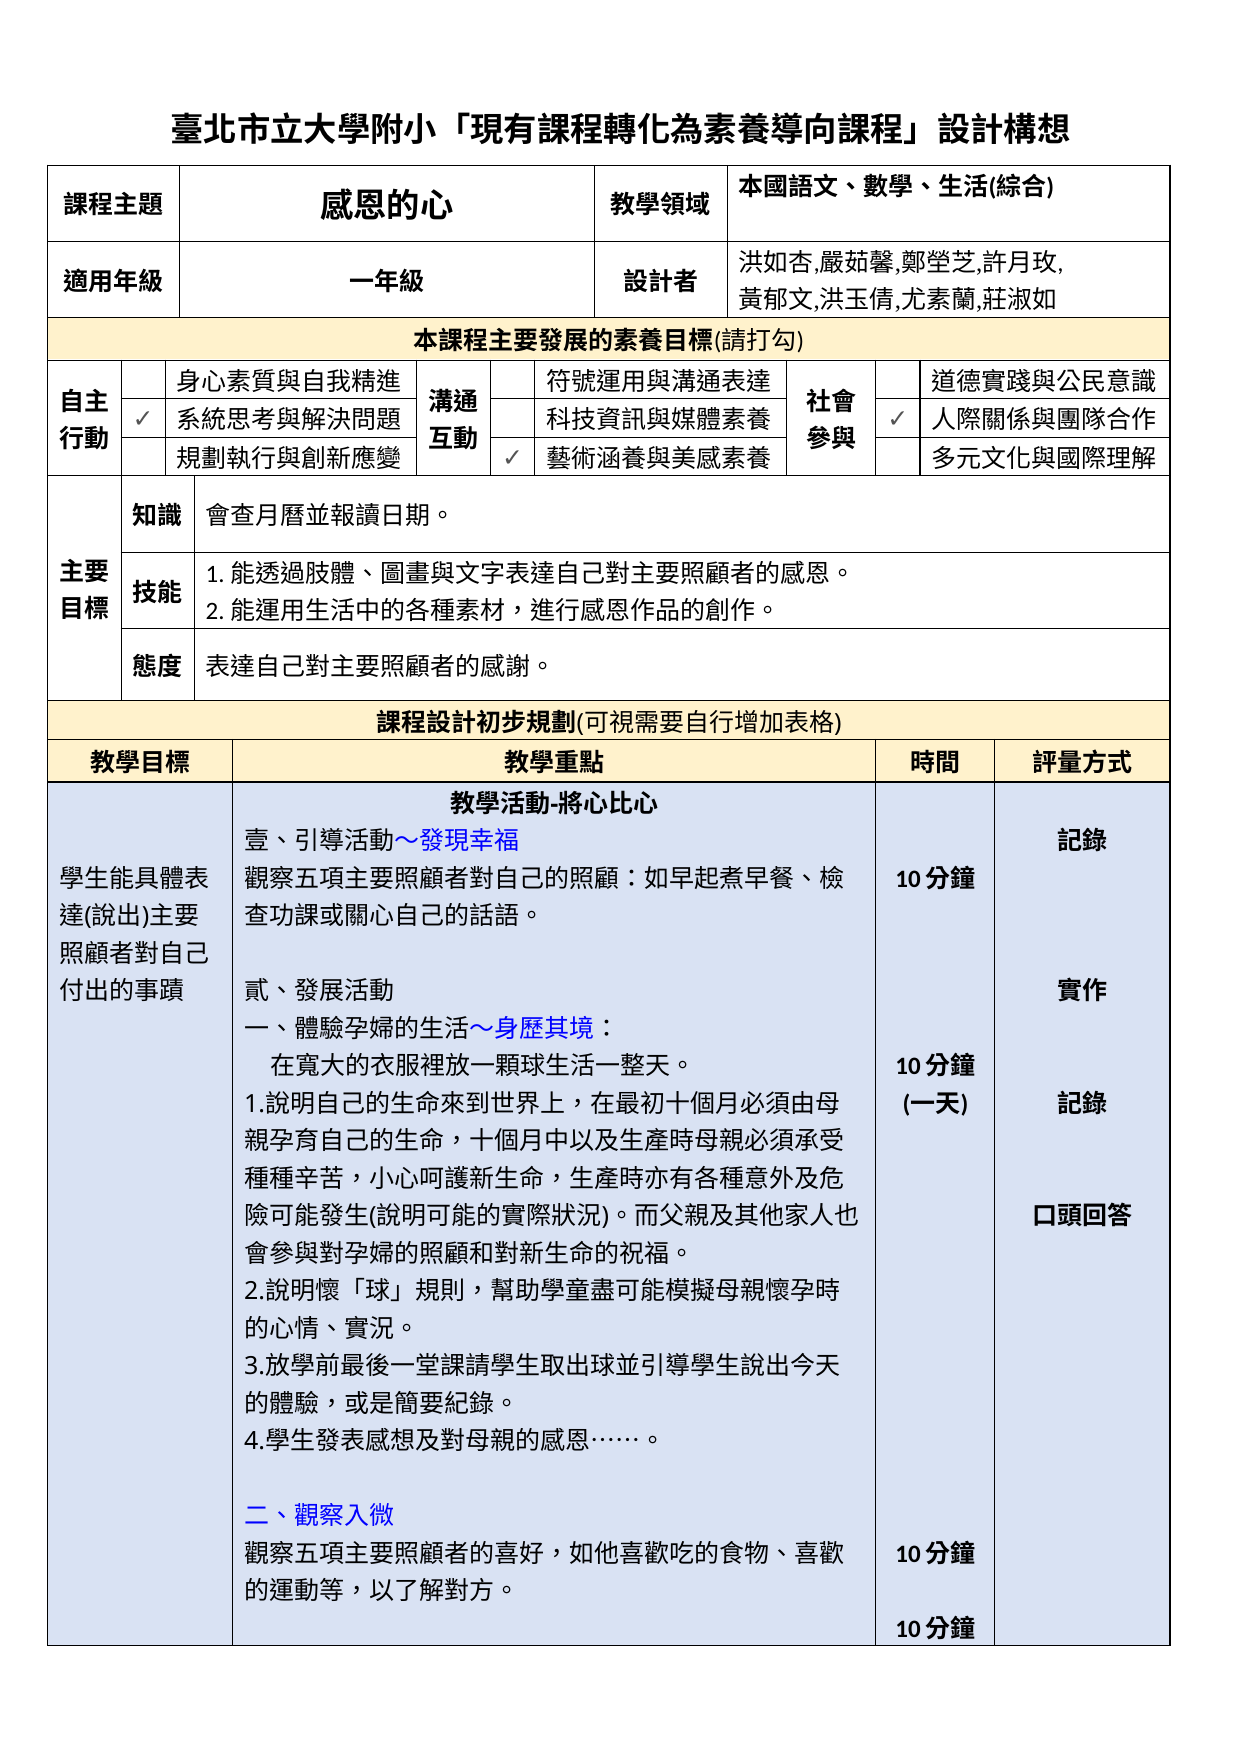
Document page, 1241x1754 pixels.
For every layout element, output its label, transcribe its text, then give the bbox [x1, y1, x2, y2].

table_cell 本課程主要發展的素養目標(請打勾) [48, 318, 1169, 359]
table_cell 多元文化與國際理解 [921, 438, 1169, 475]
table_cell [491, 361, 534, 398]
table_cell 教學重點 [233, 740, 875, 781]
table_cell 藝術涵養與美感素養 [535, 438, 786, 475]
table_cell ✓ [876, 399, 919, 437]
table_cell 洪如杏,嚴茹馨,鄭塋芝,許月玫, 黃郁文,洪玉倩,尤素蘭,莊淑如 [728, 242, 1169, 317]
table_cell 主要目標 [48, 476, 121, 700]
table_cell 規劃執行與創新應變 [166, 438, 416, 475]
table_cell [48, 783, 232, 1645]
table_cell 道德實踐與公民意識 [921, 361, 1169, 398]
table_cell 課程設計初步規劃(可視需要自行增加表格) [48, 701, 1169, 739]
table_cell [876, 361, 919, 398]
table_cell [491, 399, 534, 437]
table_cell 技能 [122, 553, 194, 628]
table_cell 時間 [876, 740, 994, 781]
table_header 本國語文、數學、生活(綜合) [728, 166, 1169, 241]
table_header 感恩的心 [180, 166, 594, 241]
table_header 教學領域 [595, 166, 727, 241]
table_cell 1. 能透過肢體、圖畫與文字表達自己對主要照顧者的感恩。 2. 能運用生活中的各種素材，進行感恩作品的創作。 [195, 553, 1169, 628]
table_cell [122, 438, 165, 475]
table_cell 系統思考與解決問題 [166, 399, 416, 437]
table_cell 社會參與 [787, 361, 875, 475]
table_cell 教學目標 [48, 740, 232, 781]
table_cell 會查月曆並報讀日期。 [195, 476, 1169, 552]
table_cell 身心素質與自我精進 [166, 361, 416, 398]
table_cell [122, 361, 165, 398]
table_cell 自主行動 [48, 361, 121, 475]
table_cell 評量方式 [995, 740, 1169, 781]
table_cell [233, 783, 875, 1645]
table_cell 態度 [122, 629, 194, 700]
table_cell 溝通互動 [417, 361, 490, 475]
table_cell 一年級 [180, 242, 594, 317]
table_cell 科技資訊與媒體素養 [535, 399, 786, 437]
table_cell ✓ [491, 438, 534, 475]
table_cell 設計者 [595, 242, 727, 317]
table_header 課程主題 [48, 166, 179, 241]
table_cell ✓ [122, 399, 165, 437]
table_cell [876, 783, 994, 1645]
table_cell 人際關係與團隊合作 [921, 399, 1169, 437]
text 臺北市立大學附小「現有課程轉化為素養導向課程」設計構想 [59, 89, 1181, 164]
table_cell 表達自己對主要照顧者的感謝。 [195, 629, 1169, 700]
table_cell 符號運用與溝通表達 [535, 361, 786, 398]
table_cell 記錄 實作 記錄 口頭回答 [995, 783, 1169, 1645]
table_cell [876, 438, 919, 475]
table_cell 知識 [122, 476, 194, 552]
table_cell 適用年級 [48, 242, 179, 317]
